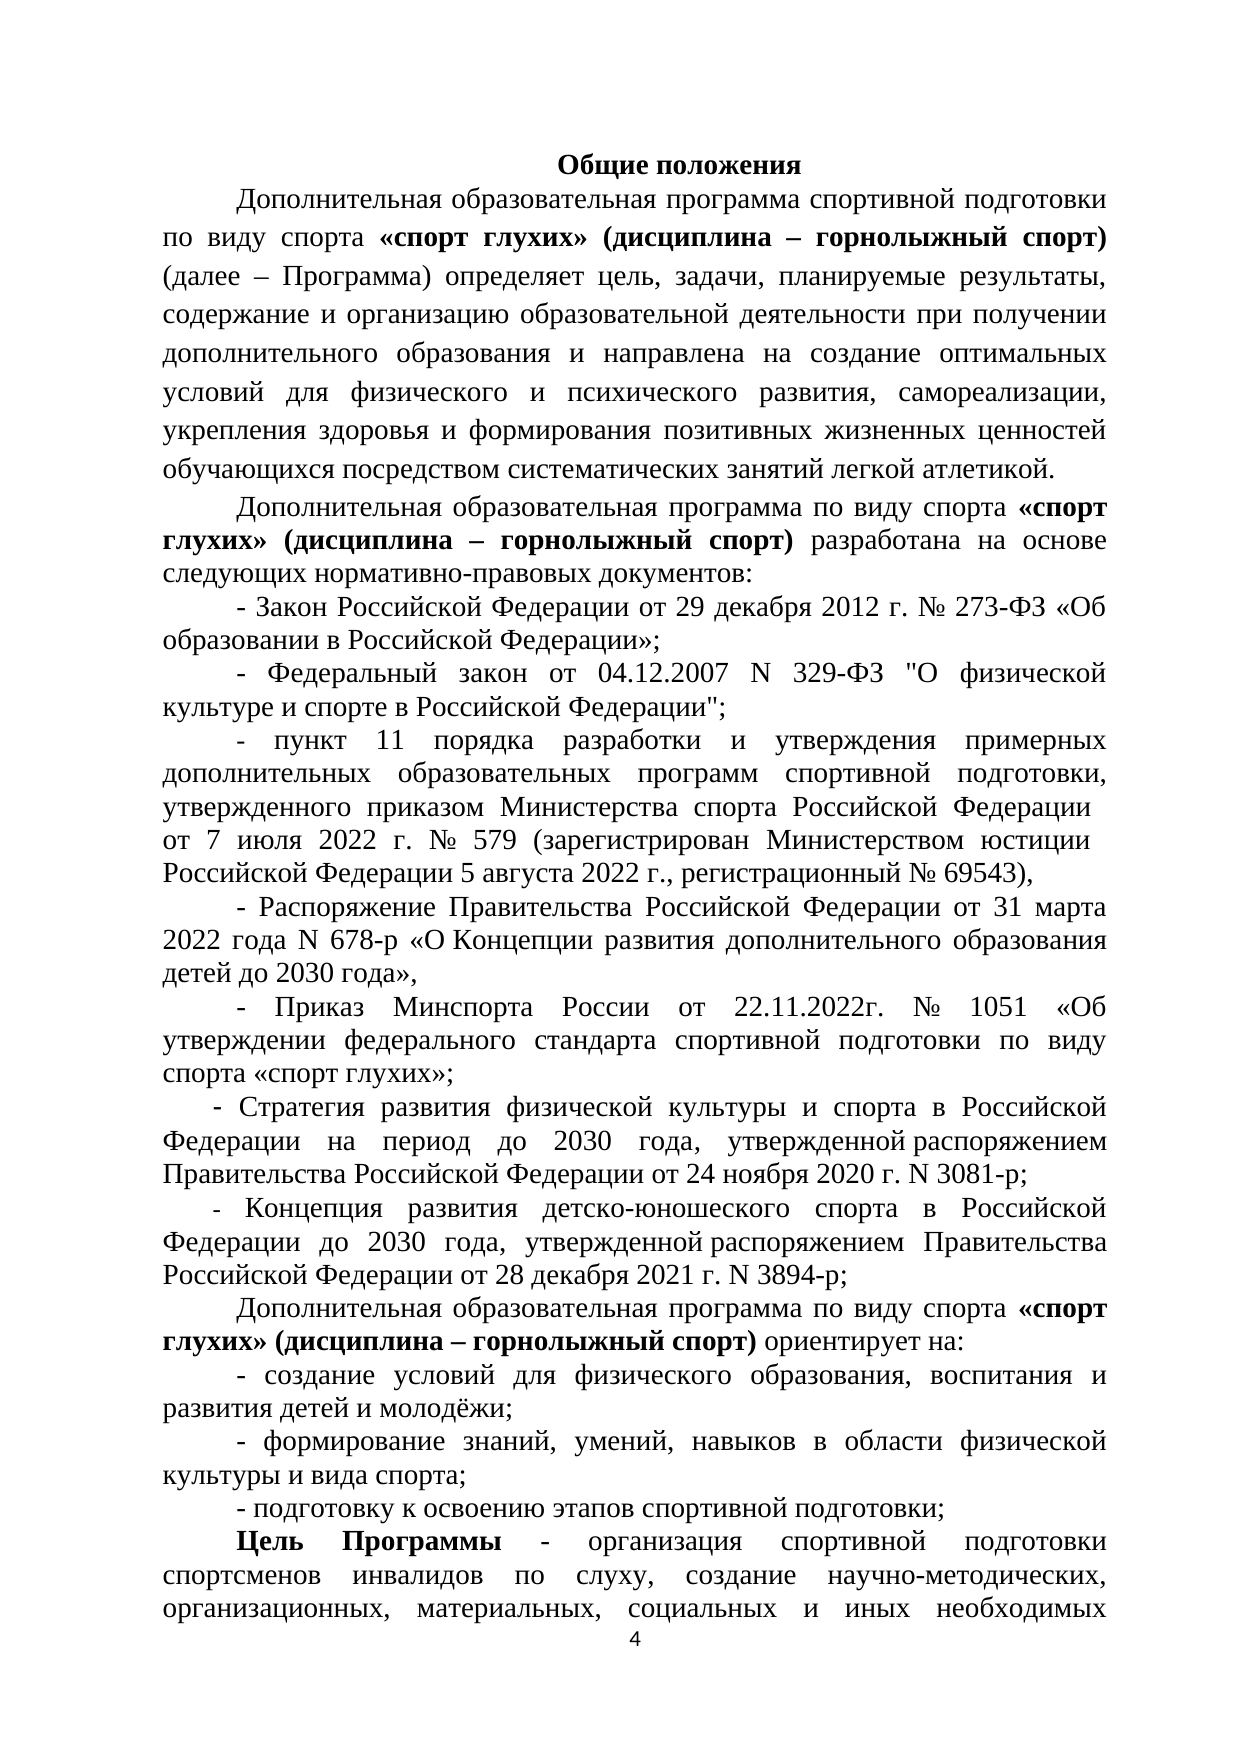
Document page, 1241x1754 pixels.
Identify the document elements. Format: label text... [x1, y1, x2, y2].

text Дополнительная образовательная программа по виду спорта «спорт глухих» (дисциплина – горнолыжный спорт) ориентирует на: [162, 1291, 1107, 1357]
text - формирование знаний, умений, навыков в области физической культуры и вида спорта; [162, 1424, 1107, 1491]
text - подготовку к освоению этапов спортивной подготовки; [162, 1491, 1107, 1524]
text - Стратегия развития физической культуры и спорта в Российской Федерации на период до 2030 года, утвержденной распоряжением Правительства Российской Федерации от 24 ноября 2020 г. N 3081-р; [162, 1089, 1107, 1190]
text - пункт 11 порядка разработки и утверждения примерных дополнительных образовательных программ спортивной подготовки, утвержденного приказом Министерства спорта Российской Федерации от 7 июля 2022 г. № 579 (зарегистрирован Министерством юстиции Российской Федерации 5 августа 2022 г., регистрационный № 69543), [162, 723, 1107, 889]
text - Федеральный закон от 04.12.2007 N 329-ФЗ "О физической культуре и спорте в Российской Федерации"; [162, 656, 1107, 723]
text Дополнительная образовательная программа спортивной подготовки по виду спорта «спорт глухих» (дисциплина – горнолыжный спорт) (далее – Программа) определяет цель, задачи, планируемые результаты, содержание и организацию образовательной деятельности при получении дополнительного образования и направлена на создание оптимальных условий для физического и психического развития, самореализации, укрепления здоровья и формирования позитивных жизненных ценностей обучающихся посредством систематических занятий легкой атлетикой. [162, 181, 1107, 484]
text Общие положения [162, 148, 1122, 181]
text - создание условий для физического образования, воспитания и развития детей и молодёжи; [162, 1357, 1107, 1424]
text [162, 1524, 1107, 1624]
text - Распоряжение Правительства Российской Федерации от 31 марта 2022 года N 678-р «О Концепции развития дополнительного образования детей до 2030 года», [162, 889, 1107, 989]
text - Приказ Минспорта России от 22.11.2022г. № 1051 «Об утверждении федерального стандарта спортивной подготовки по виду спорта «спорт глухих»; [162, 989, 1107, 1089]
text - Закон Российской Федерации от 29 декабря 2012 г. № 273-ФЗ «Об образовании в Российской Федерации»; [162, 589, 1107, 656]
text - Концепция развития детско-юношеского спорта в Российской Федерации до 2030 года, утвержденной распоряжением Правительства Российской Федерации от 28 декабря 2021 г. N 3894-р; [162, 1190, 1107, 1291]
text Дополнительная образовательная программа по виду спорта «спорт глухих» (дисциплина – горнолыжный спорт) разработана на основе следующих нормативно-правовых документов: [162, 489, 1107, 589]
